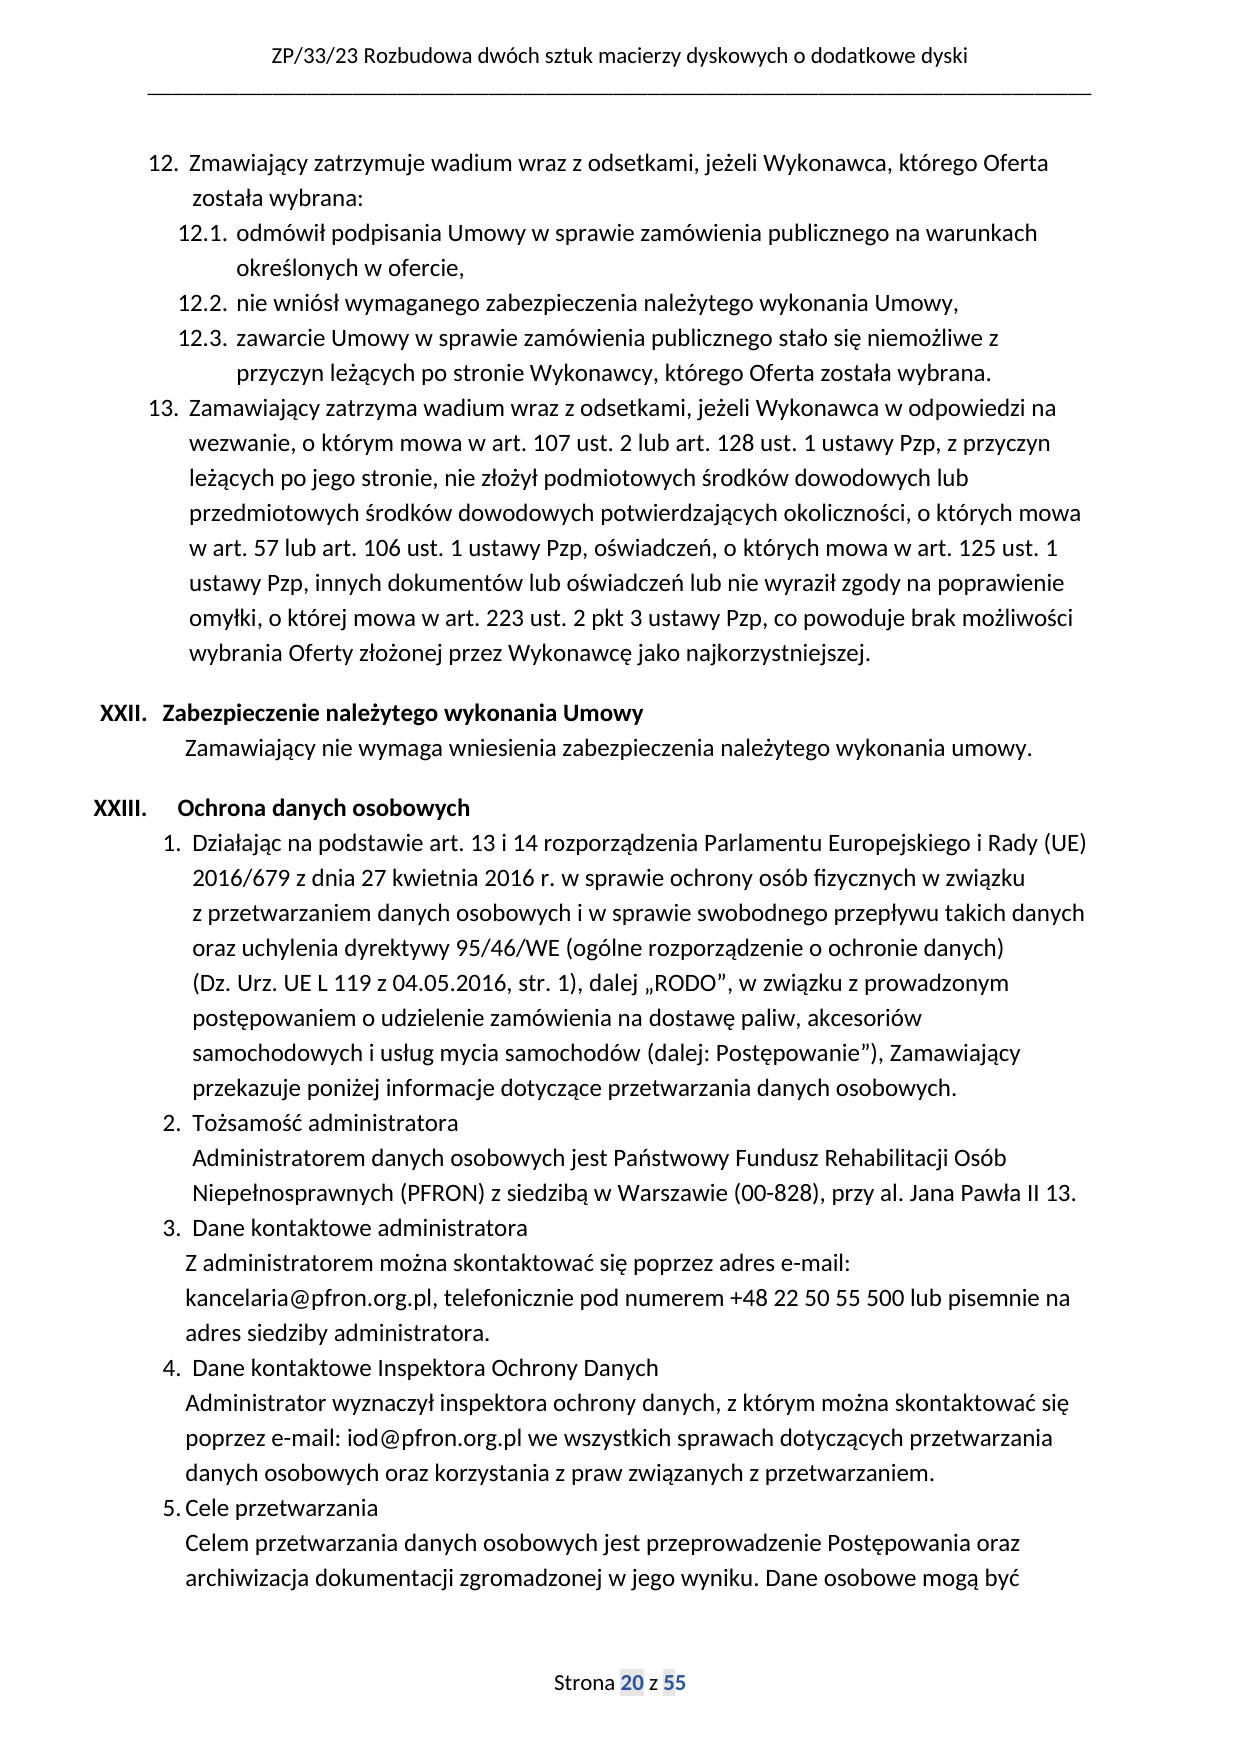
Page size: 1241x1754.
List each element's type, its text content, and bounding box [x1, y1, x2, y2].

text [185, 1528, 1093, 1593]
list Tożsamość administratora [162, 1108, 1093, 1138]
subtitle Zabezpieczenie należytego wykonania Umowy [148, 698, 1093, 728]
list Dane kontaktowe Inspektora Ochrony Danych [162, 1353, 1093, 1383]
list Działając na podstawie art. 13 i 14 rozporządzenia Parlamentu Europejskiego i Rady (UE) 2016/679 z dnia 27 kwietnia 2016 r. w sprawie ochrony osób fizycznych w związku z przetwarzaniem danych osobowych i w sprawie swobodnego przepływu takich danych oraz uchylenia dyrektywy 95/46/WE (ogólne rozporządzenie o ochronie danych) (Dz. Urz. UE L 119 z 04.05.2016, str. 1), dalej „RODO”, w związku z prowadzonym postępowaniem o udzielenie zamówienia na dostawę paliw, akcesoriów samochodowych i usług mycia samochodów (dalej: Postępowanie”), Zamawiający przekazuje poniżej informacje dotyczące przetwarzania danych osobowych. [162, 828, 1093, 1103]
subtitle Ochrona danych osobowych [148, 793, 1093, 823]
list zawarcie Umowy w sprawie zamówienia publicznego stało się niemożliwe z przyczyn leżących po stronie Wykonawcy, którego Oferta została wybrana. [177, 323, 1093, 388]
text Zamawiający nie wymaga wniesienia zabezpieczenia należytego wykonania umowy. [185, 733, 1093, 763]
list odmówił podpisania Umowy w sprawie zamówienia publicznego na warunkach określonych w ofercie, [177, 218, 1093, 283]
list Dane kontaktowe administratora [162, 1213, 1093, 1243]
text Z administratorem można skontaktować się poprzez adres e-mail: kancelaria@pfron.org.pl, telefonicznie pod numerem +48 22 50 55 500 lub pisemnie na adres siedziby administratora. [185, 1248, 1093, 1348]
list nie wniósł wymaganego zabezpieczenia należytego wykonania Umowy, [177, 288, 1093, 318]
text Administratorem danych osobowych jest Państwowy Fundusz Rehabilitacji Osób Niepełnosprawnych (PFRON) z siedzibą w Warszawie (00-828), przy al. Jana Pawła II 13. [192, 1143, 1093, 1208]
list Zamawiający zatrzyma wadium wraz z odsetkami, jeżeli Wykonawca w odpowiedzi na wezwanie, o którym mowa w art. 107 ust. 2 lub art. 128 ust. 1 ustawy Pzp, z przyczyn leżących po jego stronie, nie złożył podmiotowych środków dowodowych lub przedmiotowych środków dowodowych potwierdzających okoliczności, o których mowa w art. 57 lub art. 106 ust. 1 ustawy Pzp, oświadczeń, o których mowa w art. 125 ust. 1 ustawy Pzp, innych dokumentów lub oświadczeń lub nie wyraził zgody na poprawienie omyłki, o której mowa w art. 223 ust. 2 pkt 3 ustawy Pzp, co powoduje brak możliwości wybrania Oferty złożonej przez Wykonawcę jako najkorzystniejszej. [148, 393, 1093, 668]
list Cele przetwarzania [162, 1493, 1093, 1523]
text Administrator wyznaczył inspektora ochrony danych, z którym można skontaktować się poprzez e-mail: iod@pfron.org.pl we wszystkich sprawach dotyczących przetwarzania danych osobowych oraz korzystania z praw związanych z przetwarzaniem. [185, 1388, 1093, 1488]
list Zmawiający zatrzymuje wadium wraz z odsetkami, jeżeli Wykonawca, którego Oferta została wybrana: [148, 148, 1093, 213]
